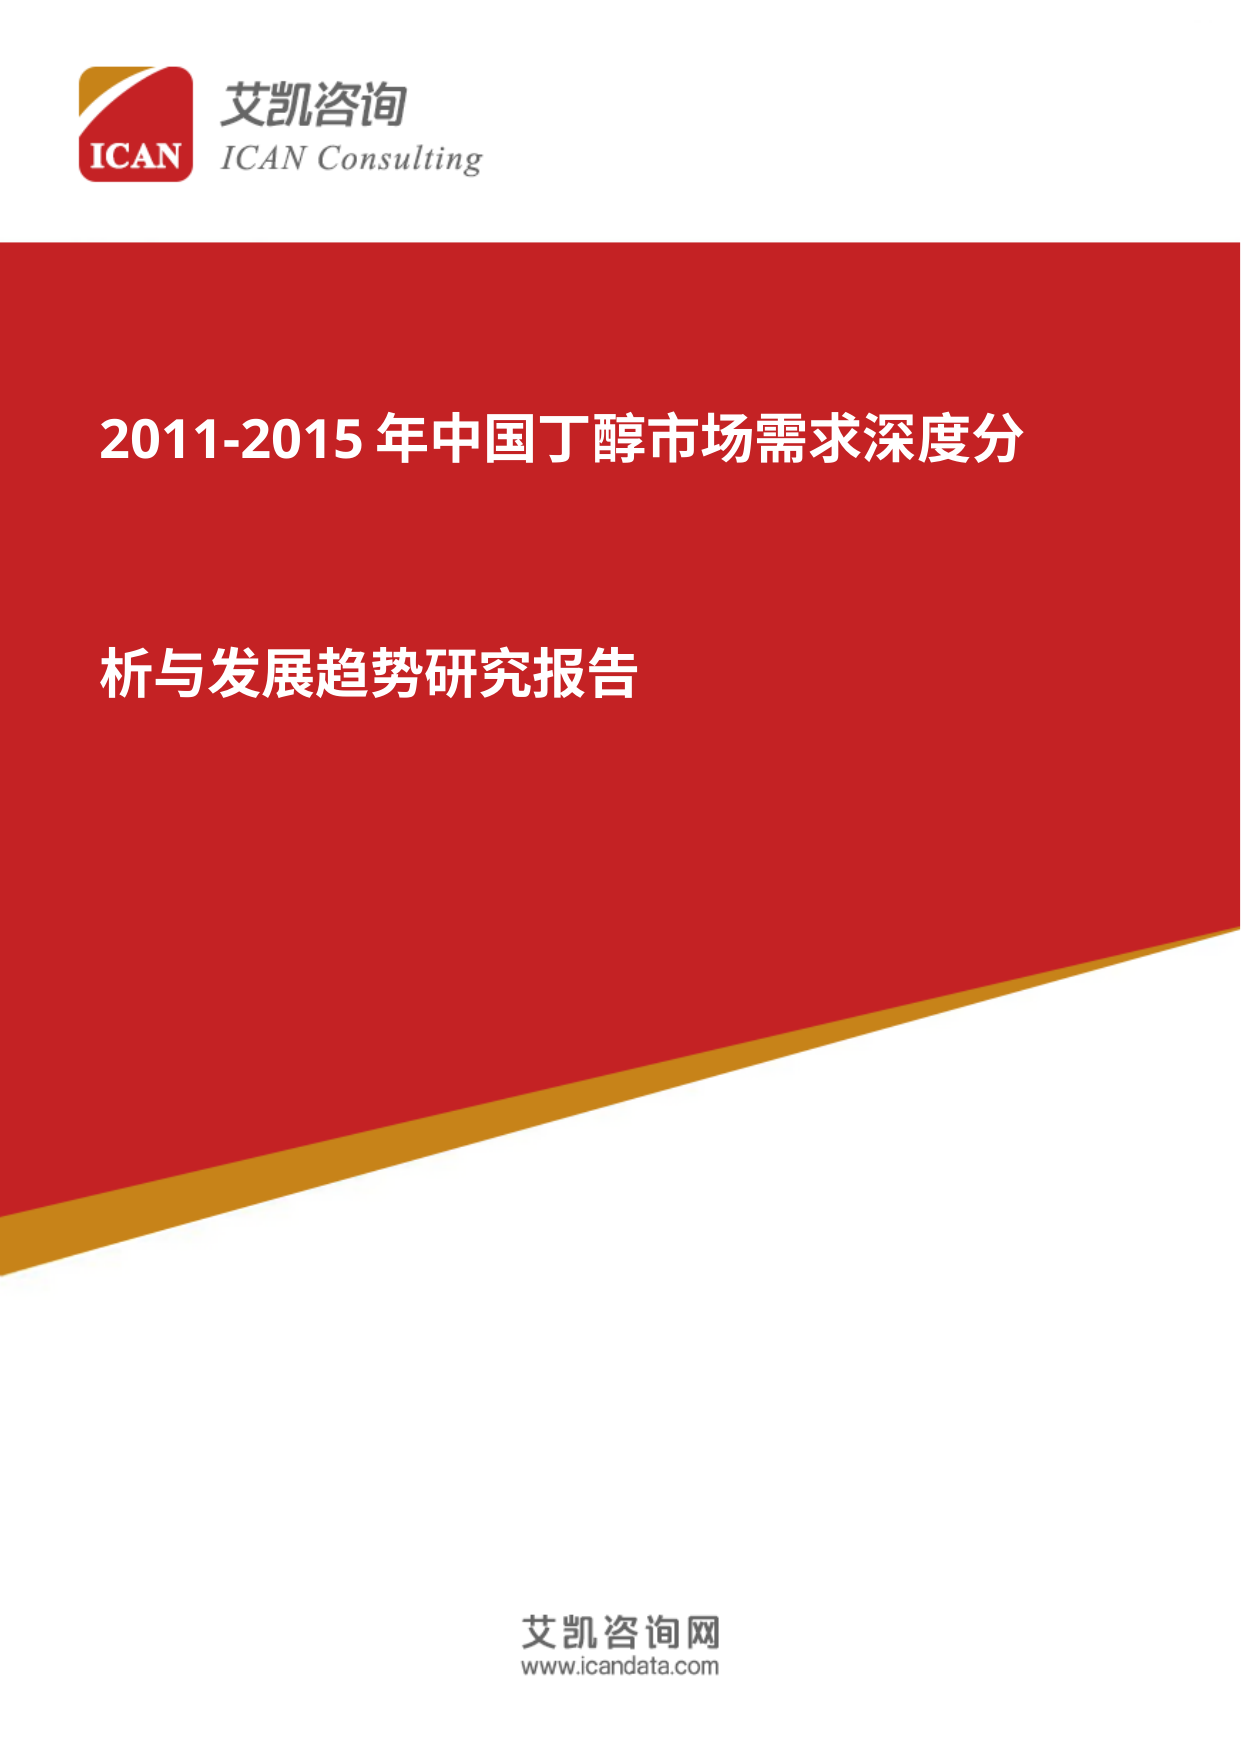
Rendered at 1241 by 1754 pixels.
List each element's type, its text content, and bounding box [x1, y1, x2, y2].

subtitle 2011-2015年中国丁醇市场需求深度分析与发展趋势研究报告 [99, 386, 1053, 718]
picture [0, 5, 1241, 1754]
